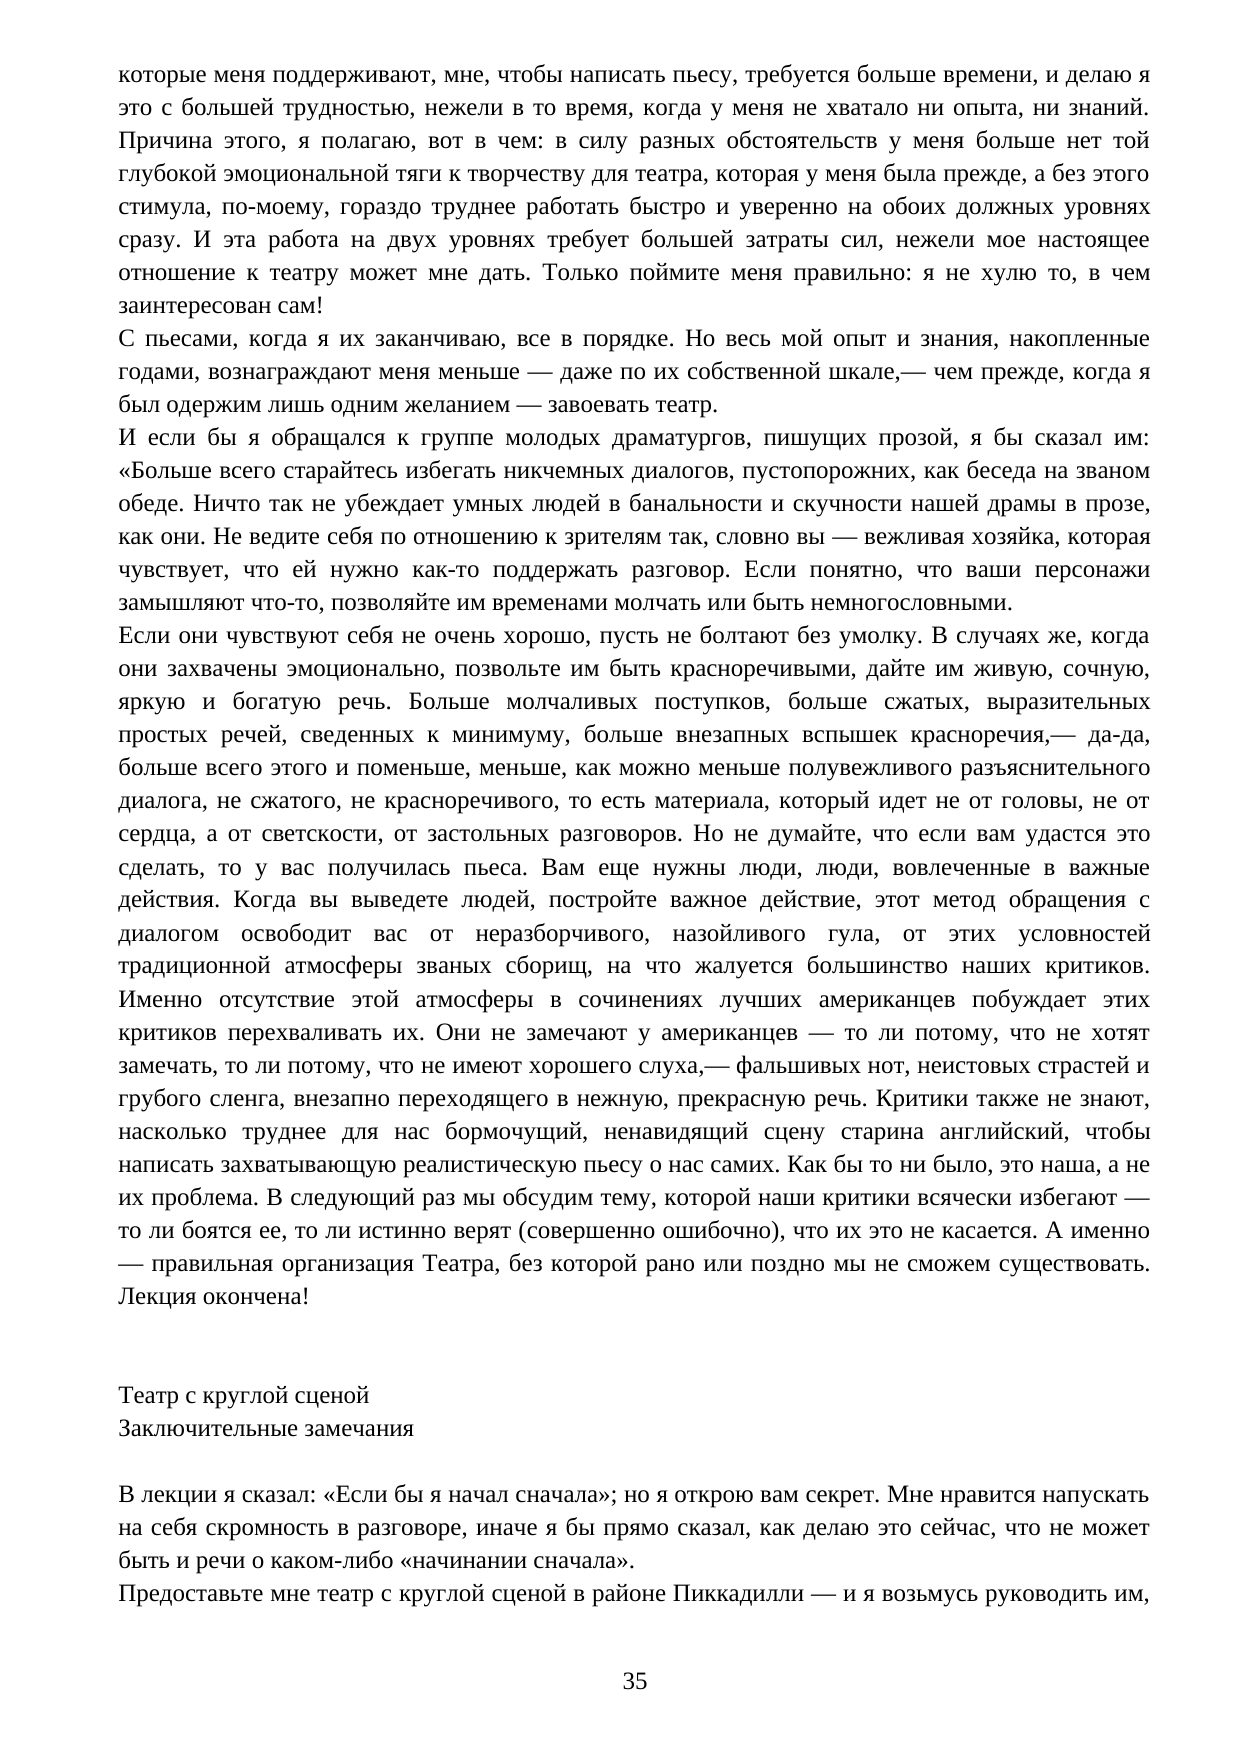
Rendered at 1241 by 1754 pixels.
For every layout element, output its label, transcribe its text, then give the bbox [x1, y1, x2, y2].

text Театр с круглой сценой [118, 1380, 1152, 1409]
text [118, 1578, 1152, 1607]
text Если они чувствуют себя не очень хорошо, пусть не болтают без умолку. В случаях же, когда они захвачены эмоционально, позвольте им быть красноречивыми, дайте им живую, сочную, яркую и богатую речь. Больше молчаливых поступков, больше сжатых, выразительных простых речей, сведенных к минимуму, больше внезапных вспышек красноречия,— да-да, больше всего этого и поменьше, меньше, как можно меньше полувежливого разъяснительного диалога, не сжатого, не красноречивого, то есть материала, который идет не от головы, не от сердца, а от светскости, от застольных разговоров. Но не думайте, что если вам удастся это сделать, то у вас получилась пьеса. Вам еще нужны люди, люди, вовлеченные в важные действия. Когда вы выведете людей, постройте важное действие, этот метод обращения с диалогом освободит вас от неразборчивого, назойливого гула, от этих условностей традиционной атмосферы званых сборищ, на что жалуется большинство наших критиков. Именно отсутствие этой атмосферы в сочинениях лучших американцев побуждает этих критиков перехваливать их. Они не замечают у американцев — то ли потому, что не хотят замечать, то ли потому, что не имеют хорошего слуха,— фальшивых нот, неистовых страстей и грубого сленга, внезапно переходящего в нежную, прекрасную речь. Критики также не знают, насколько труднее для нас бормочущий, ненавидящий сцену старина английский, чтобы написать захватывающую реалистическую пьесу о нас самих. Как бы то ни было, это наша, а не их проблема. В следующий раз мы обсудим тему, которой наши критики всячески избегают — то ли боятся ее, то ли истинно верят (совершенно ошибочно), что их это не касается. А именно — правильная организация Театра, без которой рано или поздно мы не сможем существовать. Лекция окончена! [118, 620, 1152, 1309]
text Заключительные замечания [118, 1413, 1152, 1442]
text И если бы я обращался к группе молодых драматургов, пишущих прозой, я бы сказал им: «Больше всего старайтесь избегать никчемных диалогов, пустопорожних, как беседа на званом обеде. Ничто так не убеждает умных людей в банальности и скучности нашей драмы в прозе, как они. Не ведите себя по отношению к зрителям так, словно вы — вежливая хозяйка, которая чувствует, что ей нужно как-то поддержать разговор. Если понятно, что ваши персонажи замышляют что-то, позволяйте им временами молчать или быть немногословными. [118, 422, 1152, 616]
text С пьесами, когда я их заканчиваю, все в порядке. Но весь мой опыт и знания, накопленные годами, вознаграждают меня меньше — даже по их собственной шкале,— чем прежде, когда я был одержим лишь одним желанием — завоевать театр. [118, 323, 1152, 418]
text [118, 59, 1152, 319]
text В лекции я сказал: «Если бы я начал сначала»; но я открою вам секрет. Мне нравится напускать на себя скромность в разговоре, иначе я бы прямо сказал, как делаю это сейчас, что не может быть и речи о каком-либо «начинании сначала». [118, 1479, 1152, 1574]
